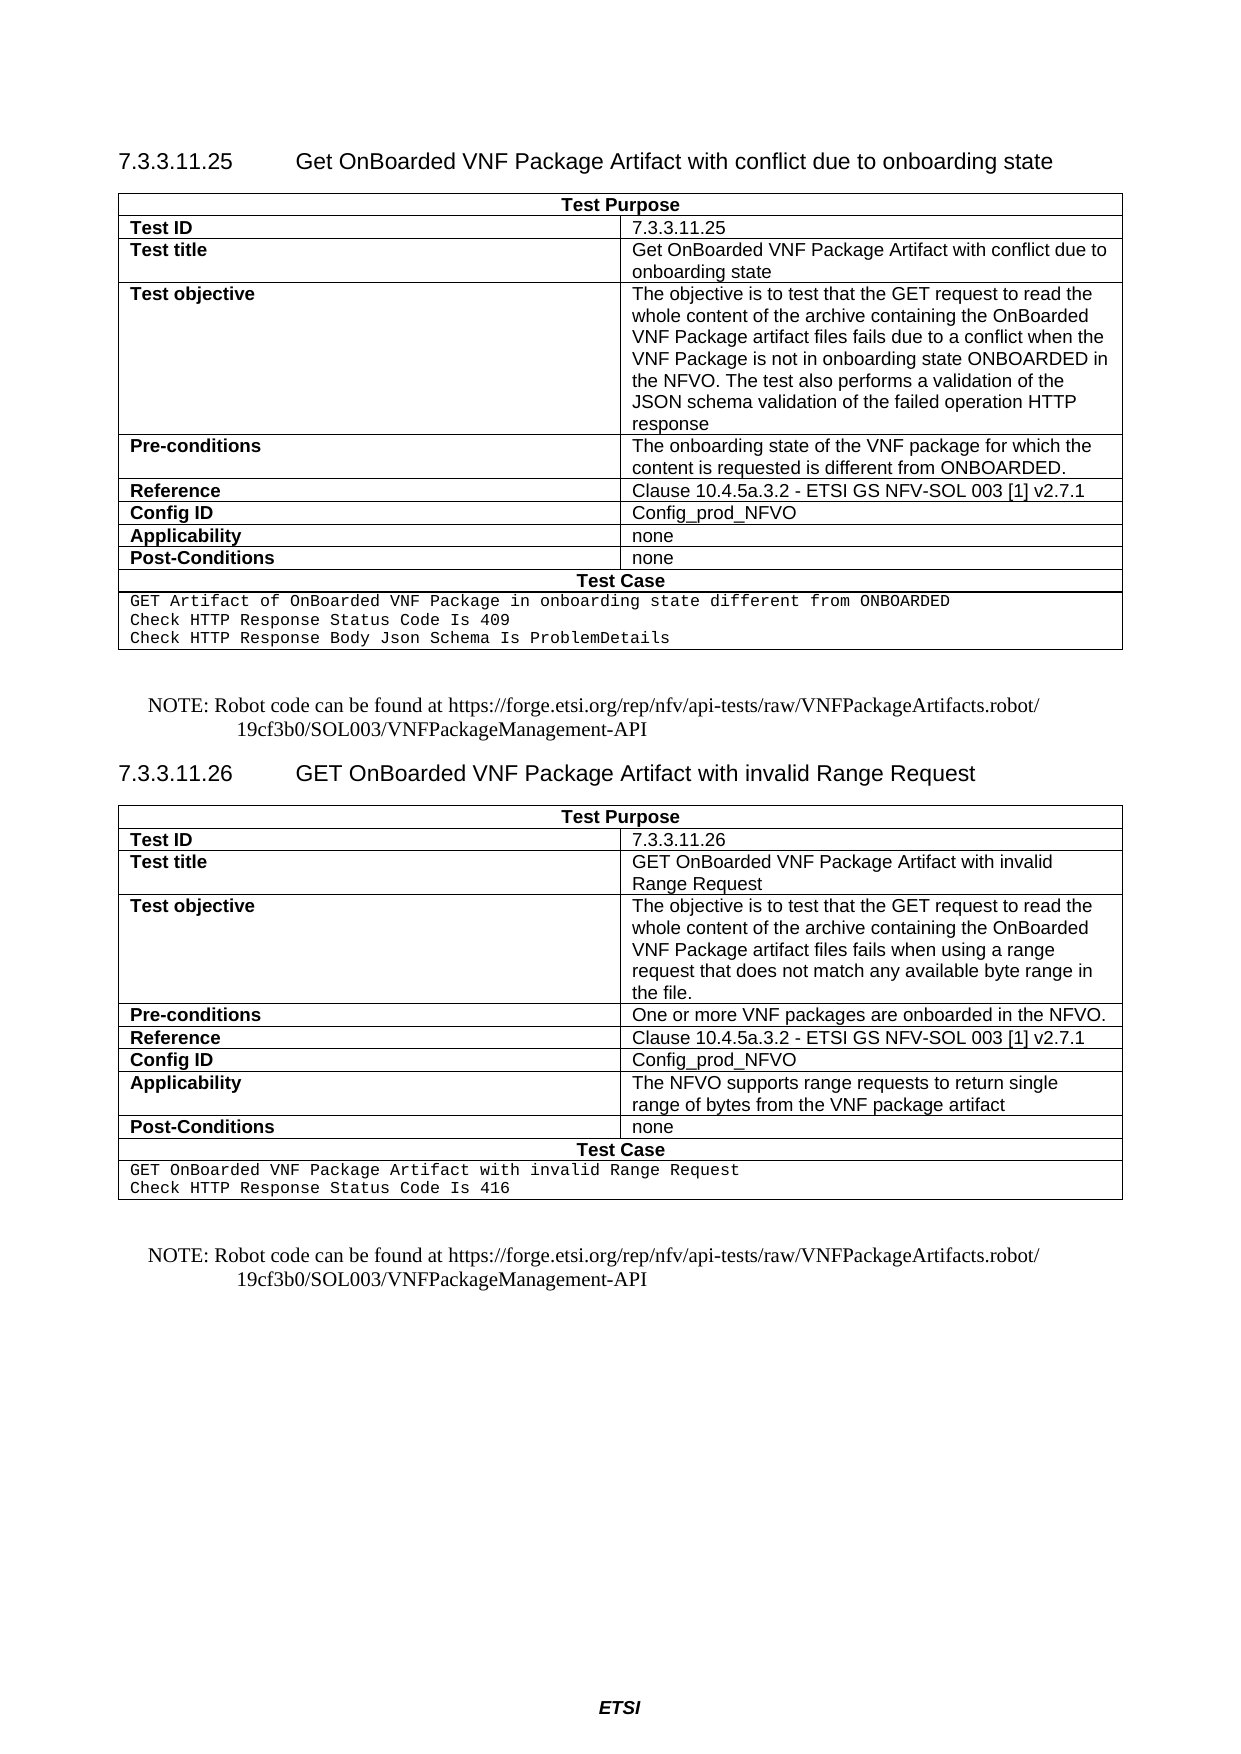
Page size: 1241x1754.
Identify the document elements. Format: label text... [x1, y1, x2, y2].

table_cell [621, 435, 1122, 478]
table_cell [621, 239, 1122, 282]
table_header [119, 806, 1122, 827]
text NOTE: Robot code can be found at https://forge.etsi.org/rep/nfv/api-tests/raw/VNFPackageArtifacts.robot/19cf3b0/SOL003/VNFPackageManagement-API [148, 693, 1122, 741]
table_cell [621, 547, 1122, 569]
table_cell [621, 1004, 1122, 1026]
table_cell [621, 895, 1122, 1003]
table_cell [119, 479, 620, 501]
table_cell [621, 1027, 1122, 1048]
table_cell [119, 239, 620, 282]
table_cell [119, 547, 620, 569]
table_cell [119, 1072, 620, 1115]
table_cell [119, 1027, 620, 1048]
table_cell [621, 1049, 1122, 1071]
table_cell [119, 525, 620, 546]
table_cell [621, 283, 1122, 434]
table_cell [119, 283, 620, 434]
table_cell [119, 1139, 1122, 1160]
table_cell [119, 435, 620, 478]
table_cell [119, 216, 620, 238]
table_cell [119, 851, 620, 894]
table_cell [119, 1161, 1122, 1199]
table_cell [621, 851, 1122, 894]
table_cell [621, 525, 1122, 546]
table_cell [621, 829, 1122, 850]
subtitle 7.3.3.11.25 Get OnBoarded VNF Package Artifact with conflict due to onboarding state [118, 148, 1122, 174]
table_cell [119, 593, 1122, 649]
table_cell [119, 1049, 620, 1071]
text NOTE: Robot code can be found at https://forge.etsi.org/rep/nfv/api-tests/raw/VNFPackageArtifacts.robot/19cf3b0/SOL003/VNFPackageManagement-API [148, 1243, 1122, 1291]
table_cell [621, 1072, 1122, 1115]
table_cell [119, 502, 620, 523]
subtitle 7.3.3.11.26 GET OnBoarded VNF Package Artifact with invalid Range Request [118, 760, 1122, 786]
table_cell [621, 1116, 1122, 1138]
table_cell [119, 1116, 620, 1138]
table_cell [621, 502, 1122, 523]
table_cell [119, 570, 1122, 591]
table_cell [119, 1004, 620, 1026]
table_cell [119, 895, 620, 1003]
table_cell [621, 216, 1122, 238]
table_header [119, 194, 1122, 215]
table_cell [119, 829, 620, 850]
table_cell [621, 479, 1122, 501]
